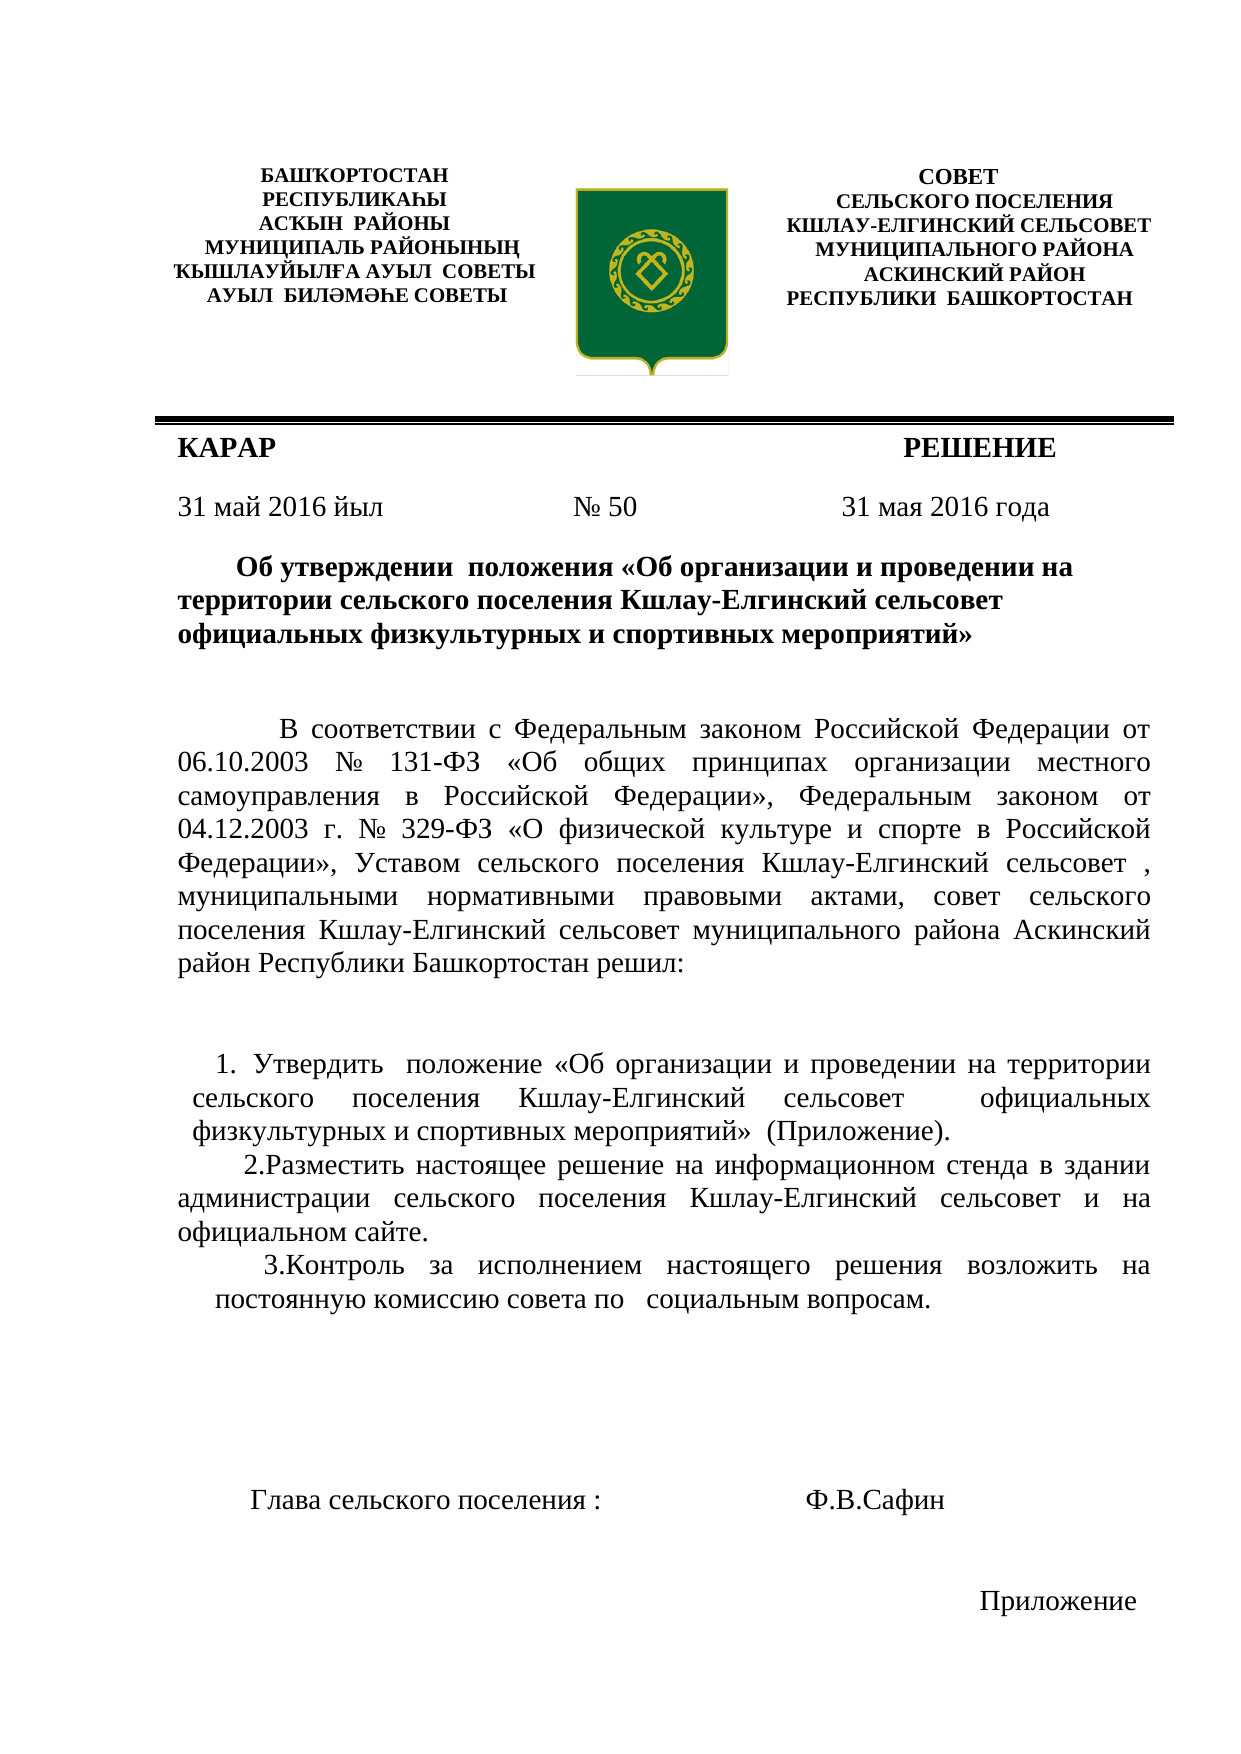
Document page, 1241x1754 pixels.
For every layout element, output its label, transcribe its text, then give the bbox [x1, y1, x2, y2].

picture [575, 188, 729, 376]
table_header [177, 549, 1152, 1616]
text КАРАР РЕШЕНИЕ [177, 425, 1152, 463]
table_header [554, 110, 775, 416]
table_header БАШҠОРТОСТАН РЕСПУБЛИКАҺЫ АСҠЫН РАЙОНЫ МУНИЦИПАЛЬ РАЙОНЫНЫҢ ҠЫШЛАУЙЫЛҒА АУЫЛ СОВЕТЫ АУЫЛ БИЛӘМӘҺЕ СОВЕТЫ [155, 110, 554, 416]
table_header СОВЕТ СЕЛЬСКОГО ПОСЕЛЕНИЯ КШЛАУ-ЕЛГИНСКИЙ СЕЛЬСОВЕТ МУНИЦИПАЛЬНОГО РАЙОНА АСКИНСКИЙ РАЙОН РЕСПУБЛИКИ БАШКОРТОСТАН [775, 110, 1174, 416]
text 31 май 2016 йыл № 50 31 мая 2016 года [177, 489, 1152, 523]
